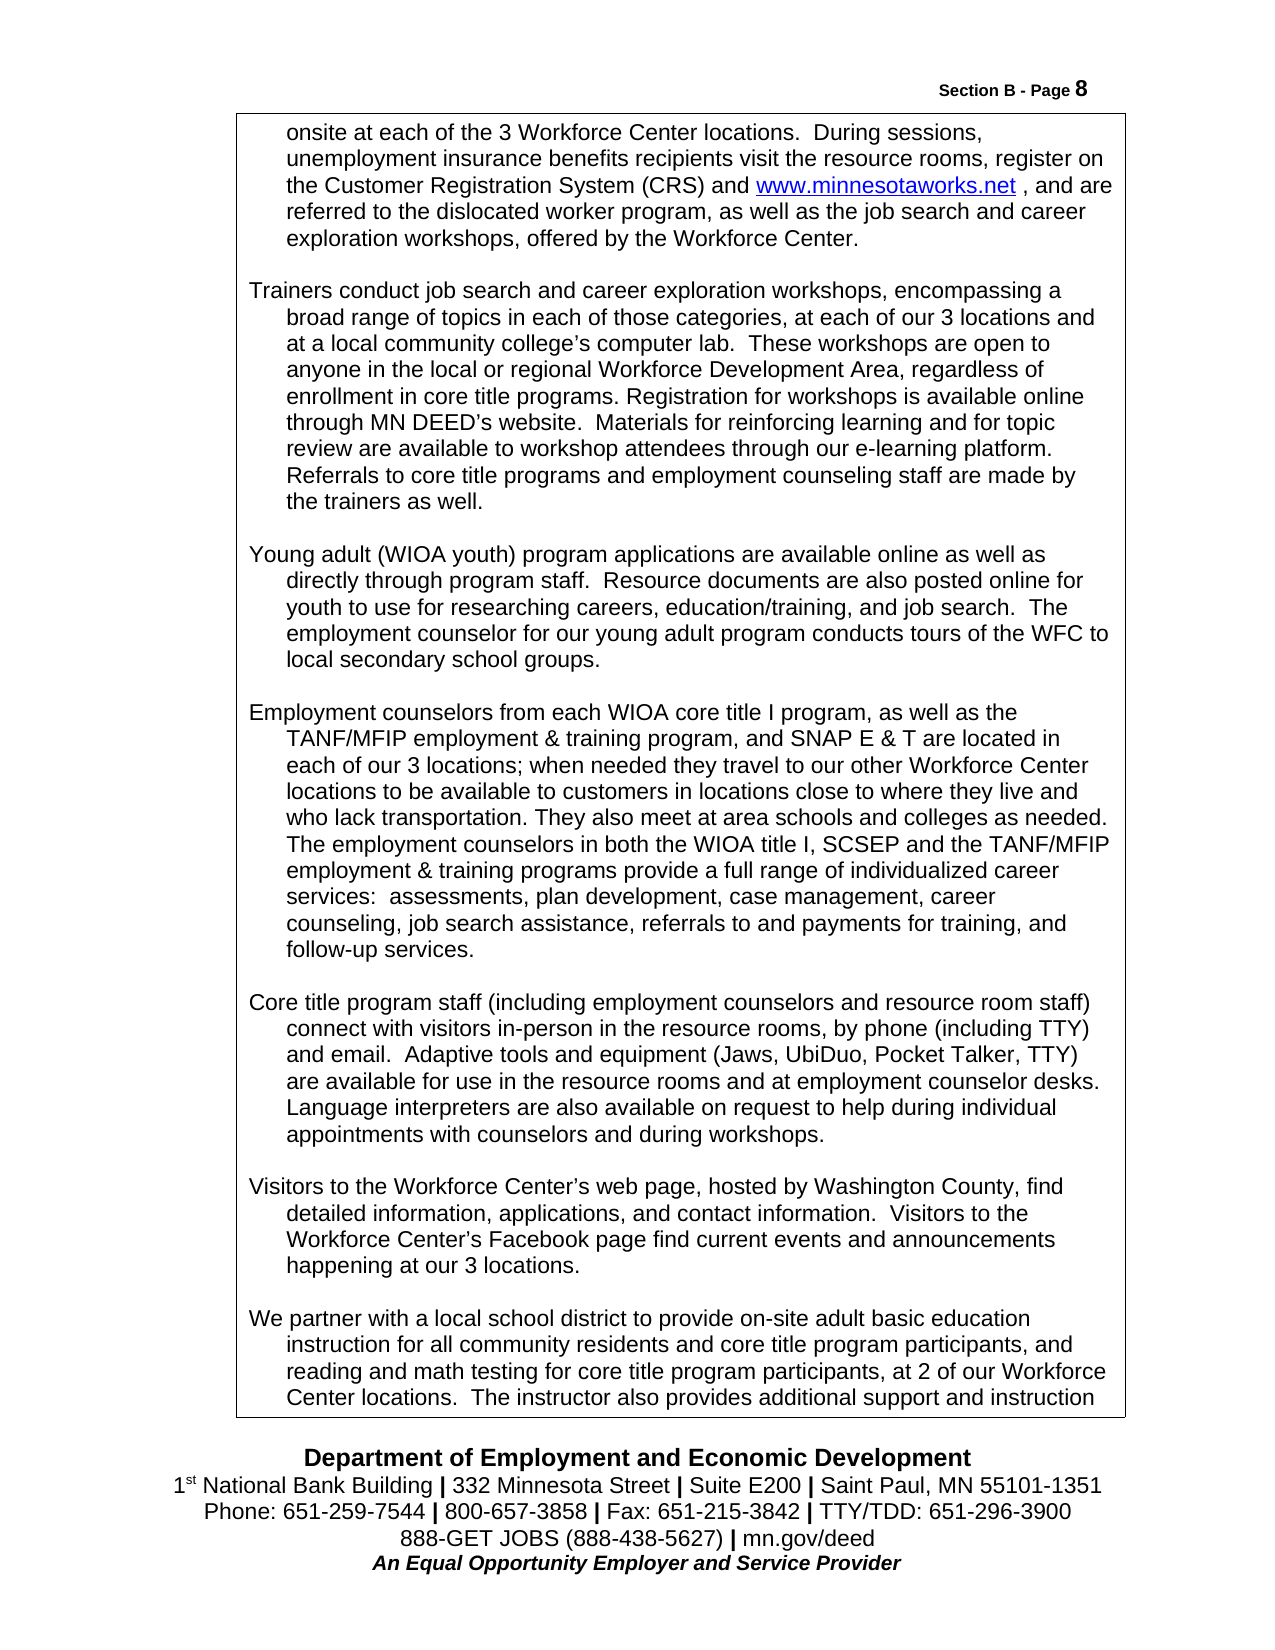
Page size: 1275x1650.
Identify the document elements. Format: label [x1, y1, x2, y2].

table_header [237, 114, 1125, 1416]
